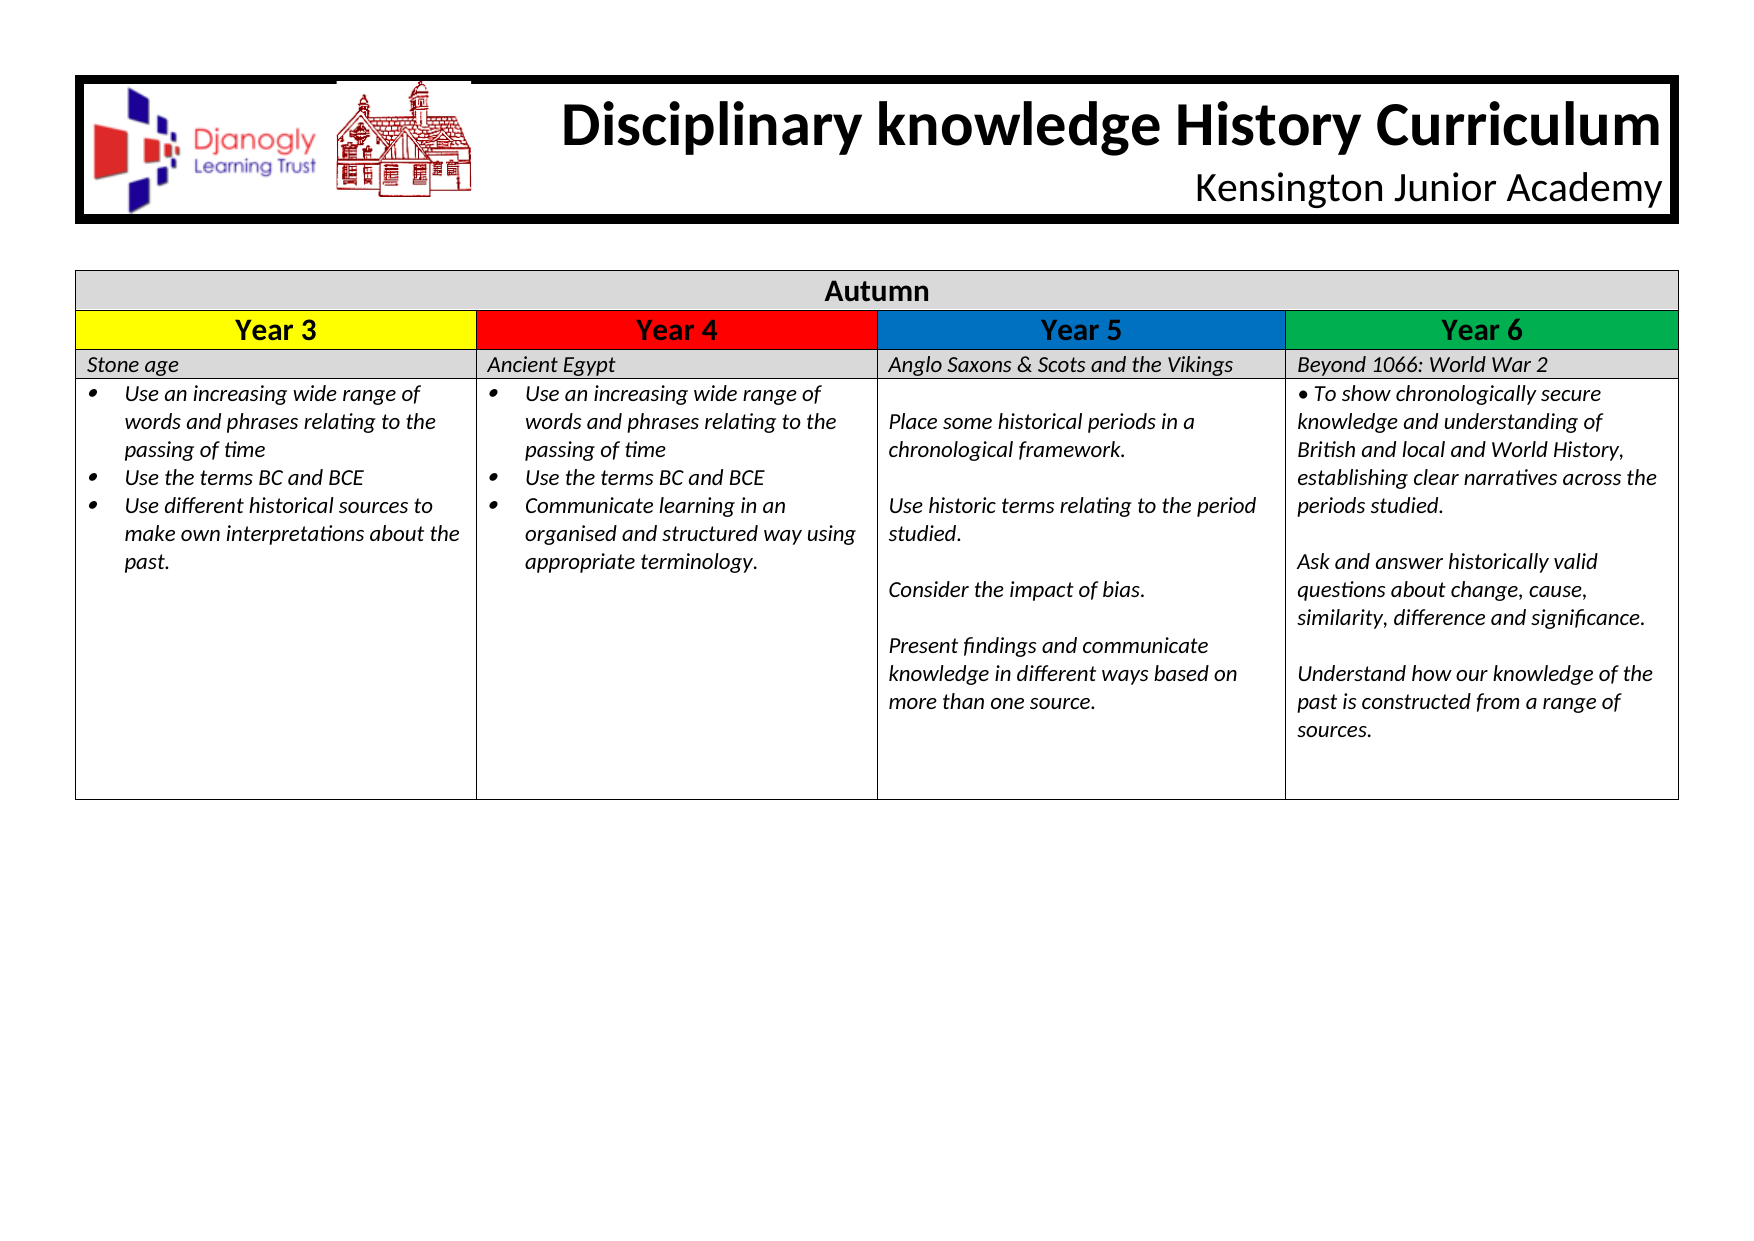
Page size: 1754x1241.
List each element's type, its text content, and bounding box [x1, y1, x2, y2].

table_cell Anglo Saxons & Scots and the Vikings [878, 350, 1285, 378]
table_cell • To show chronologically secure knowledge and understanding of British and local and World History, establishing clear narratives across the periods studied. Ask and answer historically valid questions about change, cause, similarity, difference and significance. Understand how our knowledge of the past is constructed from a range of sources. [1286, 379, 1678, 799]
table_cell Beyond 1066: World War 2 [1286, 350, 1678, 378]
table_cell Year 5 [878, 311, 1285, 349]
table_cell Stone age [76, 350, 476, 378]
table_cell Year 4 [477, 311, 877, 349]
table_cell Year 3 [76, 311, 476, 349]
table_cell Use an increasing wide range of words and phrases relating to the passing of time Use the terms BC and BCE Use different historical sources to make own interpretations about the past. [76, 379, 476, 799]
table_cell Place some historical periods in a chronological framework. Use historic terms relating to the period studied. Consider the impact of bias. Present findings and communicate knowledge in different ways based on more than one source. [878, 379, 1285, 799]
table_cell Use an increasing wide range of words and phrases relating to the passing of time Use the terms BC and BCE Communicate learning in an organised and structured way using appropriate terminology. [477, 379, 877, 799]
picture [91, 84, 317, 214]
table_cell Year 6 [1286, 311, 1678, 349]
table_cell Ancient Egypt [477, 350, 877, 378]
table_header Disciplinary knowledge History Curriculum Kensington Junior Academy [317, 84, 1670, 214]
table_header Autumn [76, 271, 1678, 309]
picture [336, 81, 472, 197]
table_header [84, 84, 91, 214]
